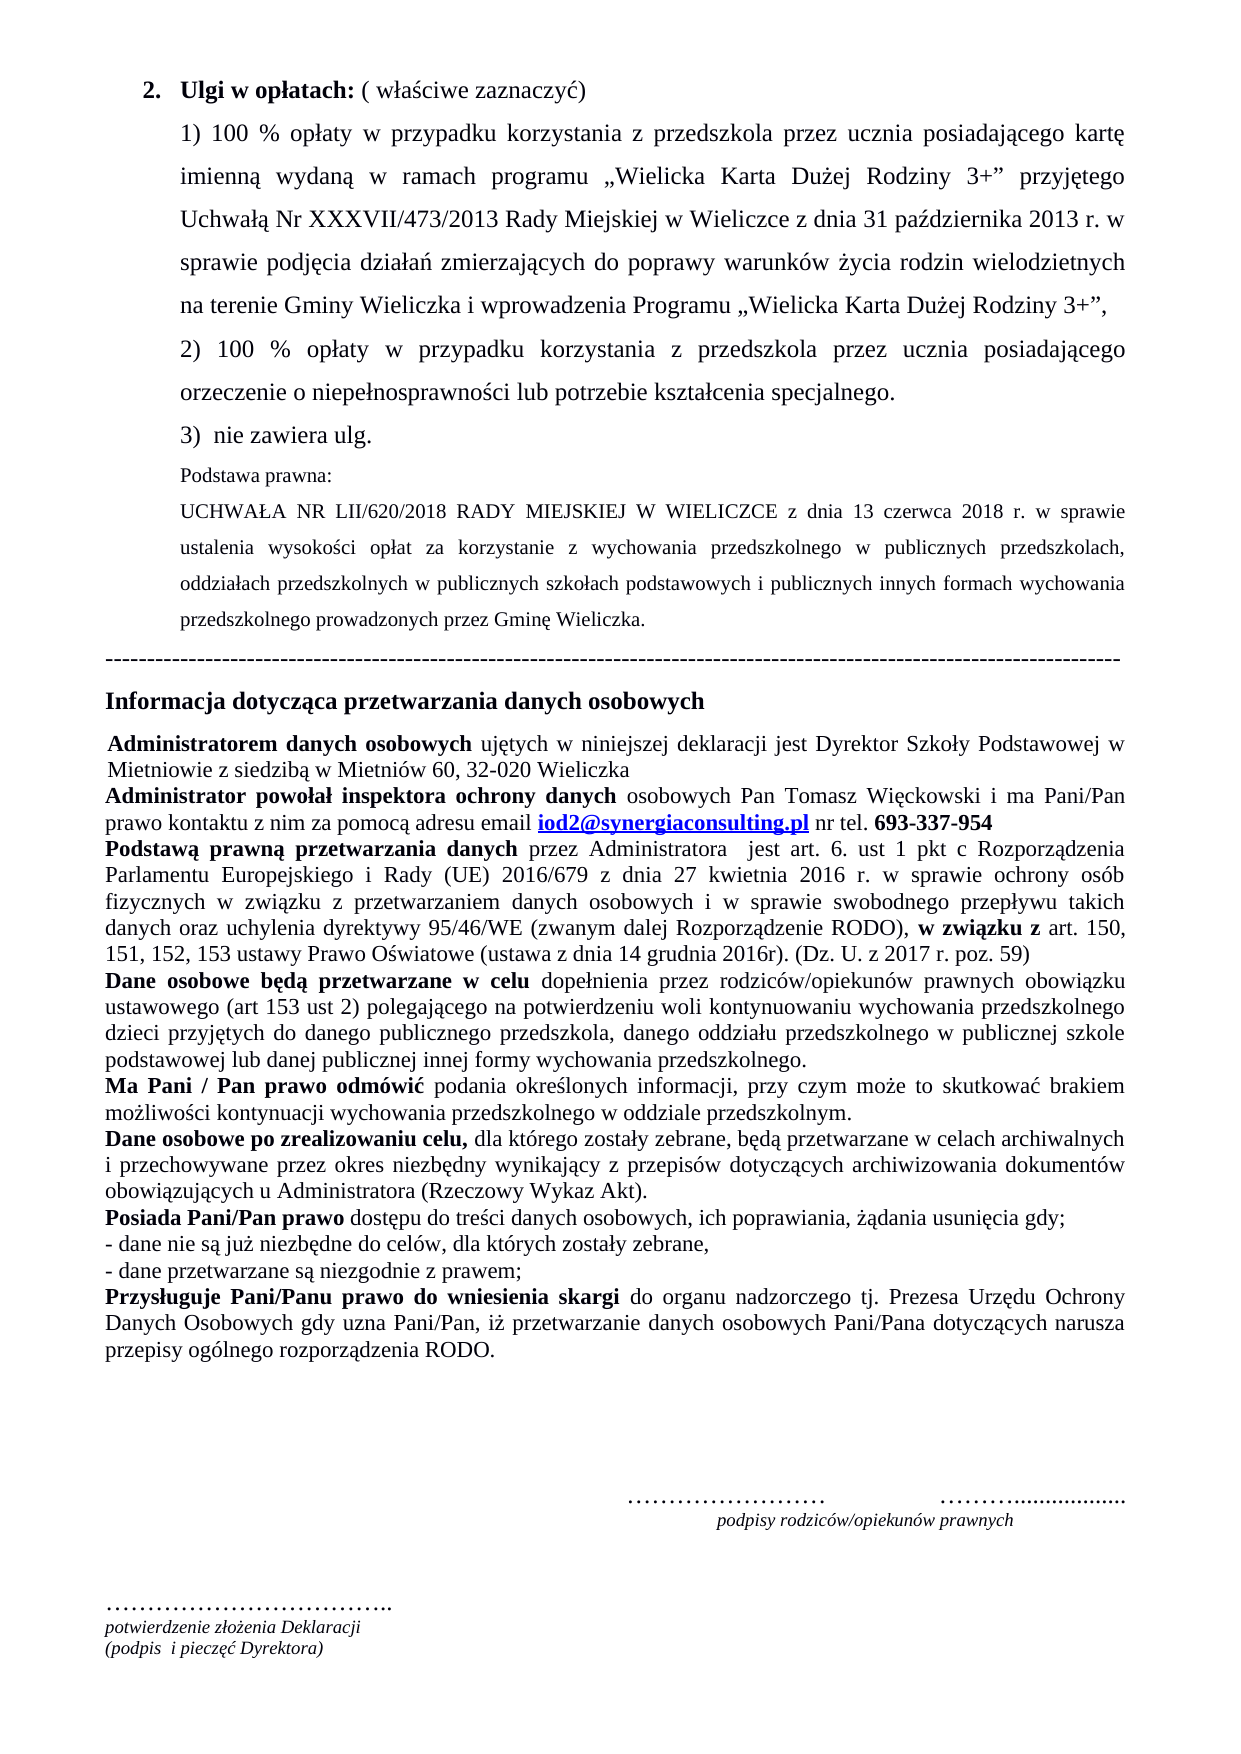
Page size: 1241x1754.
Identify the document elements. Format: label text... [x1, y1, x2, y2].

text Administrator powołał inspektora ochrony danych osobowych Pan Tomasz Więckowski i ma Pani/Pan prawo kontaktu z nim za pomocą adresu email iod2@synergiaconsulting.pl nr tel. 693-337-954 [105, 782, 1126, 835]
list 2) 100 % opłaty w przypadku korzystania z przedszkola przez ucznia posiadającego orzeczenie o niepełnosprawności lub potrzebie kształcenia specjalnego. [180, 334, 1126, 406]
text Posiada Pani/Pan prawo dostępu do treści danych osobowych, ich poprawiania, żądania usunięcia gdy; [105, 1204, 1126, 1230]
list Ulgi w opłatach: ( właściwe zaznaczyć) [142, 75, 1126, 104]
text Ma Pani / Pan prawo odmówić podania określonych informacji, przy czym może to skutkować brakiem możliwości kontynuacji wychowania przedszkolnego w oddziale przedszkolnym. [105, 1072, 1126, 1125]
text Informacja dotycząca przetwarzania danych osobowych [105, 686, 1126, 715]
list 1) 100 % opłaty w przypadku korzystania z przedszkola przez ucznia posiadającego kartę imienną wydaną w ramach programu „Wielicka Karta Dużej Rodziny 3+” przyjętego Uchwałą Nr XXXVII/473/2013 Rady Miejskiej w Wieliczce z dnia 31 października 2013 r. w sprawie podjęcia działań zmierzających do poprawy warunków życia rodzin wielodzietnych na terenie Gminy Wieliczka i wprowadzenia Programu „Wielicka Karta Dużej Rodziny 3+”, [180, 118, 1126, 319]
text Przysługuje Pani/Panu prawo do wniesienia skargi do organu nadzorczego tj. Prezesa Urzędu Ochrony Danych Osobowych gdy uzna Pani/Pan, iż przetwarzanie danych osobowych Pani/Pana dotyczących narusza przepisy ogólnego rozporządzenia RODO. [105, 1283, 1126, 1362]
text Administratorem danych osobowych ujętych w niniejszej deklaracji jest Dyrektor Szkoły Podstawowej w Mietniowie z siedzibą w Mietniów 60, 32-020 Wieliczka [107, 729, 1126, 782]
text Podstawą prawną przetwarzania danych przez Administratora jest art. 6. ust 1 pkt c Rozporządzenia Parlamentu Europejskiego i Rady (UE) 2016/679 z dnia 27 kwietnia 2016 r. w sprawie ochrony osób fizycznych w związku z przetwarzaniem danych osobowych i w sprawie swobodnego przepływu takich danych oraz uchylenia dyrektywy 95/46/WE (zwanym dalej Rozporządzenie RODO), w związku z art. 150, 151, 152, 153 ustawy Prawo Oświatowe (ustawa z dnia 14 grudnia 2016r). (Dz. U. z 2017 r. poz. 59) [105, 835, 1126, 967]
text - dane nie są już niezbędne do celów, dla których zostały zebrane, [105, 1230, 1126, 1257]
text …………………………….. [105, 1587, 1126, 1616]
text …………………… ……….................. [105, 1481, 1126, 1509]
text - dane przetwarzane są niezgodnie z prawem; [105, 1257, 1126, 1283]
text podpisy rodziców/opiekunów prawnych [105, 1509, 1126, 1531]
list Podstawa prawna: [180, 463, 1126, 487]
text -------------------------------------------------------------------------------------------------------------------------- [105, 643, 1126, 672]
text (podpis i pieczęć Dyrektora) [105, 1637, 1126, 1659]
list UCHWAŁA NR LII/620/2018 RADY MIEJSKIEJ W WIELICZCE z dnia 13 czerwca 2018 r. w sprawie ustalenia wysokości opłat za korzystanie z wychowania przedszkolnego w publicznych przedszkolach, oddziałach przedszkolnych w publicznych szkołach podstawowych i publicznych innych formach wychowania przedszkolnego prowadzonych przez Gminę Wieliczka. [180, 499, 1126, 631]
text potwierdzenie złożenia Deklaracji [105, 1616, 1126, 1637]
text Dane osobowe po zrealizowaniu celu, dla którego zostały zebrane, będą przetwarzane w celach archiwalnych i przechowywane przez okres niezbędny wynikający z przepisów dotyczących archiwizowania dokumentów obowiązujących u Administratora (Rzeczowy Wykaz Akt). [105, 1125, 1126, 1204]
text Dane osobowe będą przetwarzane w celu dopełnienia przez rodziców/opiekunów prawnych obowiązku ustawowego (art 153 ust 2) polegającego na potwierdzeniu woli kontynuowaniu wychowania przedszkolnego dzieci przyjętych do danego publicznego przedszkola, danego oddziału przedszkolnego w publicznej szkole podstawowej lub danej publicznej innej formy wychowania przedszkolnego. [105, 967, 1126, 1072]
list 3) nie zawiera ulg. [180, 420, 1126, 449]
